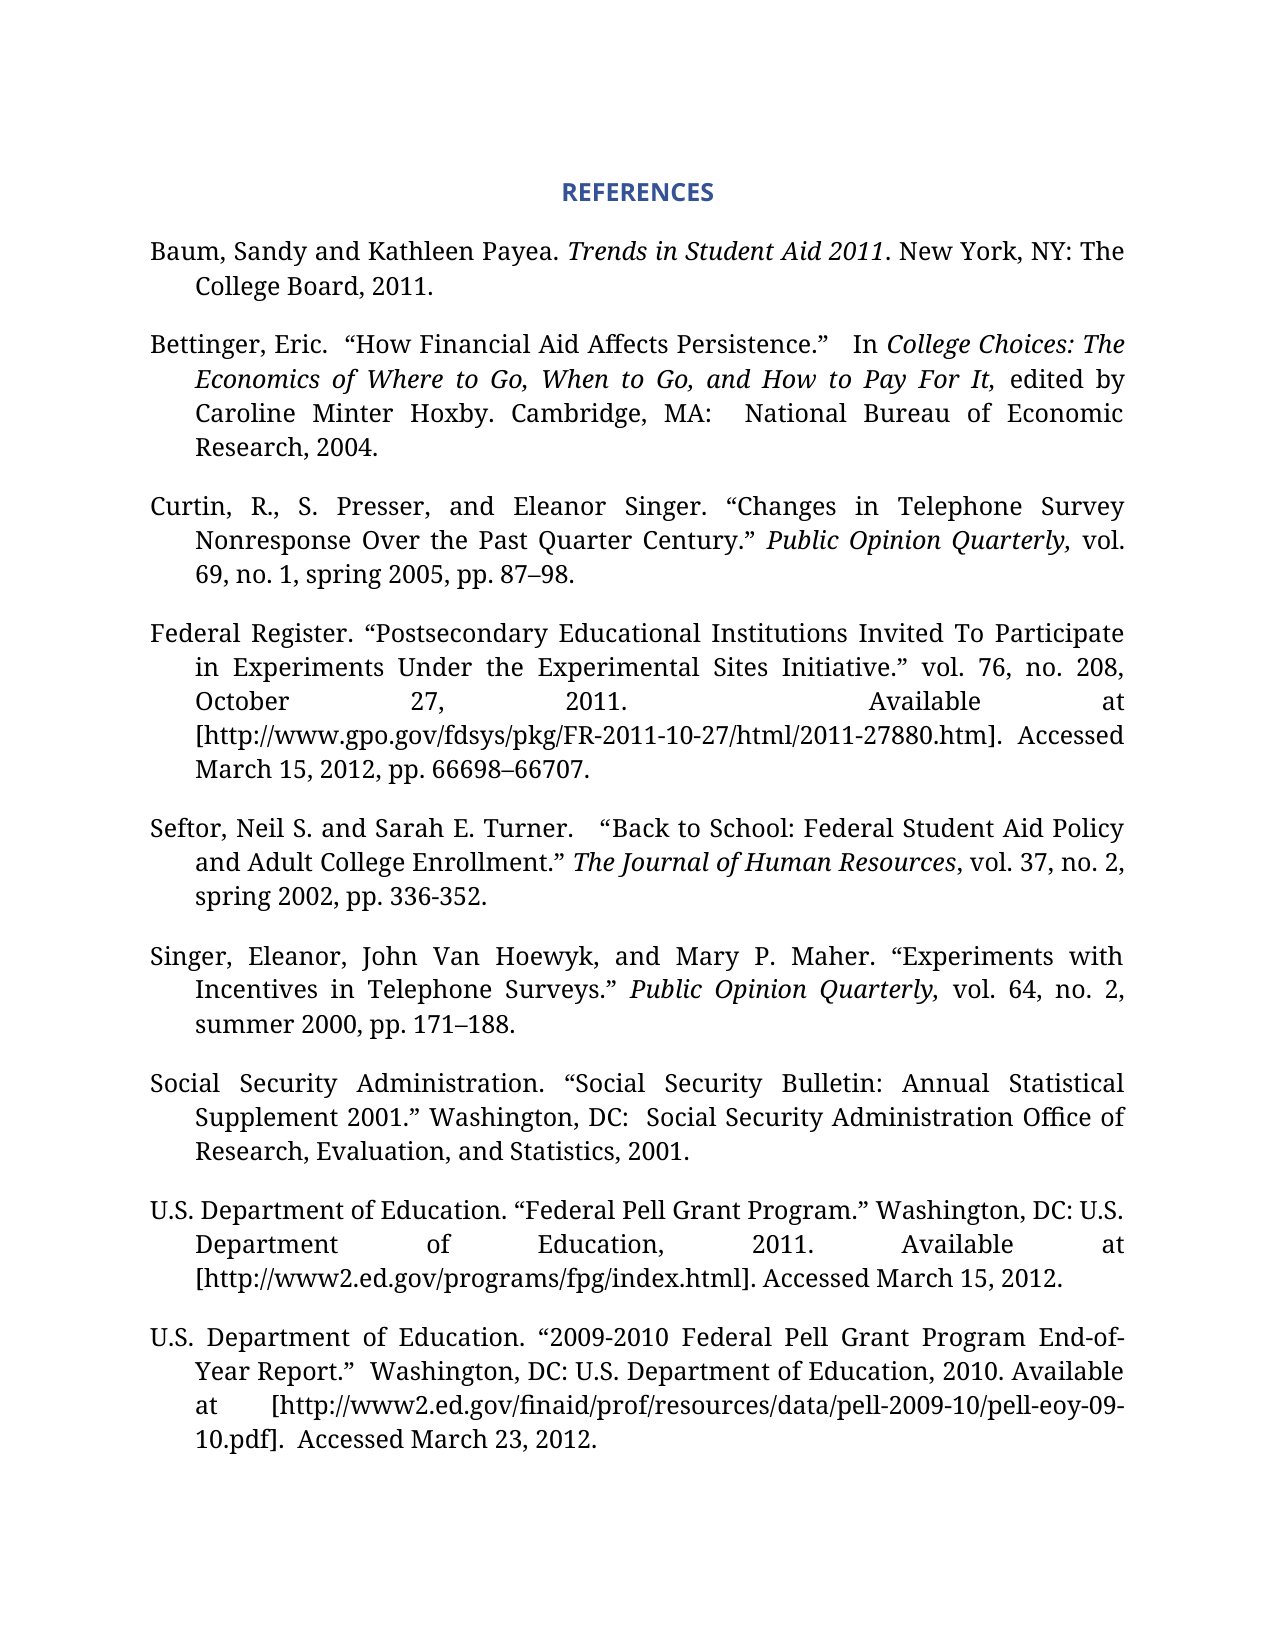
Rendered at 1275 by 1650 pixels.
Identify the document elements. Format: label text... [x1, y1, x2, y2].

text Federal Register. “Postsecondary Educational Institutions Invited To Participate in Experiments Under the Experimental Sites Initiative.” vol. 76, no. 208, October 27, 2011. Available at [http://www.gpo.gov/fdsys/pkg/FR-2011-10-27/html/2011-27880.htm]. Accessed March 15, 2012, pp. 66698–66707. [150, 616, 1125, 786]
text Curtin, R., S. Presser, and Eleanor Singer. “Changes in Telephone Survey Nonresponse Over the Past Quarter Century.” Public Opinion Quarterly, vol. 69, no. 1, spring 2005, pp. 87–98. [150, 488, 1125, 591]
text Social Security Administration. “Social Security Bulletin: Annual Statistical Supplement 2001.” Washington, DC: Social Security Administration Office of Research, Evaluation, and Statistics, 2001. [150, 1065, 1125, 1167]
text Baum, Sandy and Kathleen Payea. Trends in Student Aid 2011. New York, NY: The College Board, 2011. [150, 234, 1125, 302]
subtitle rEFERENCES [150, 175, 1125, 209]
text Bettinger, Eric. “How Financial Aid Affects Persistence.” In College Choices: The Economics of Where to Go, When to Go, and How to Pay For It, edited by Caroline Minter Hoxby. Cambridge, MA: National Bureau of Economic Research, 2004. [150, 327, 1125, 463]
text Singer, Eleanor, John Van Hoewyk, and Mary P. Maher. “Experiments with Incentives in Telephone Surveys.” Public Opinion Quarterly, vol. 64, no. 2, summer 2000, pp. 171–188. [150, 938, 1125, 1040]
text Seftor, Neil S. and Sarah E. Turner. “Back to School: Federal Student Aid Policy and Adult College Enrollment.” The Journal of Human Resources, vol. 37, no. 2, spring 2002, pp. 336-352. [150, 811, 1125, 913]
text U.S. Department of Education. “Federal Pell Grant Program.” Washington, DC: U.S. Department of Education, 2011. Available at [http://www2.ed.gov/programs/fpg/index.html]. Accessed March 15, 2012. [150, 1192, 1125, 1295]
text U.S. Department of Education. “2009-2010 Federal Pell Grant Program End-of-Year Report.” Washington, DC: U.S. Department of Education, 2010. Available at [http://www2.ed.gov/finaid/prof/resources/data/pell-2009-10/pell-eoy-09-10.pdf]. Accessed March 23, 2012. [150, 1320, 1125, 1456]
